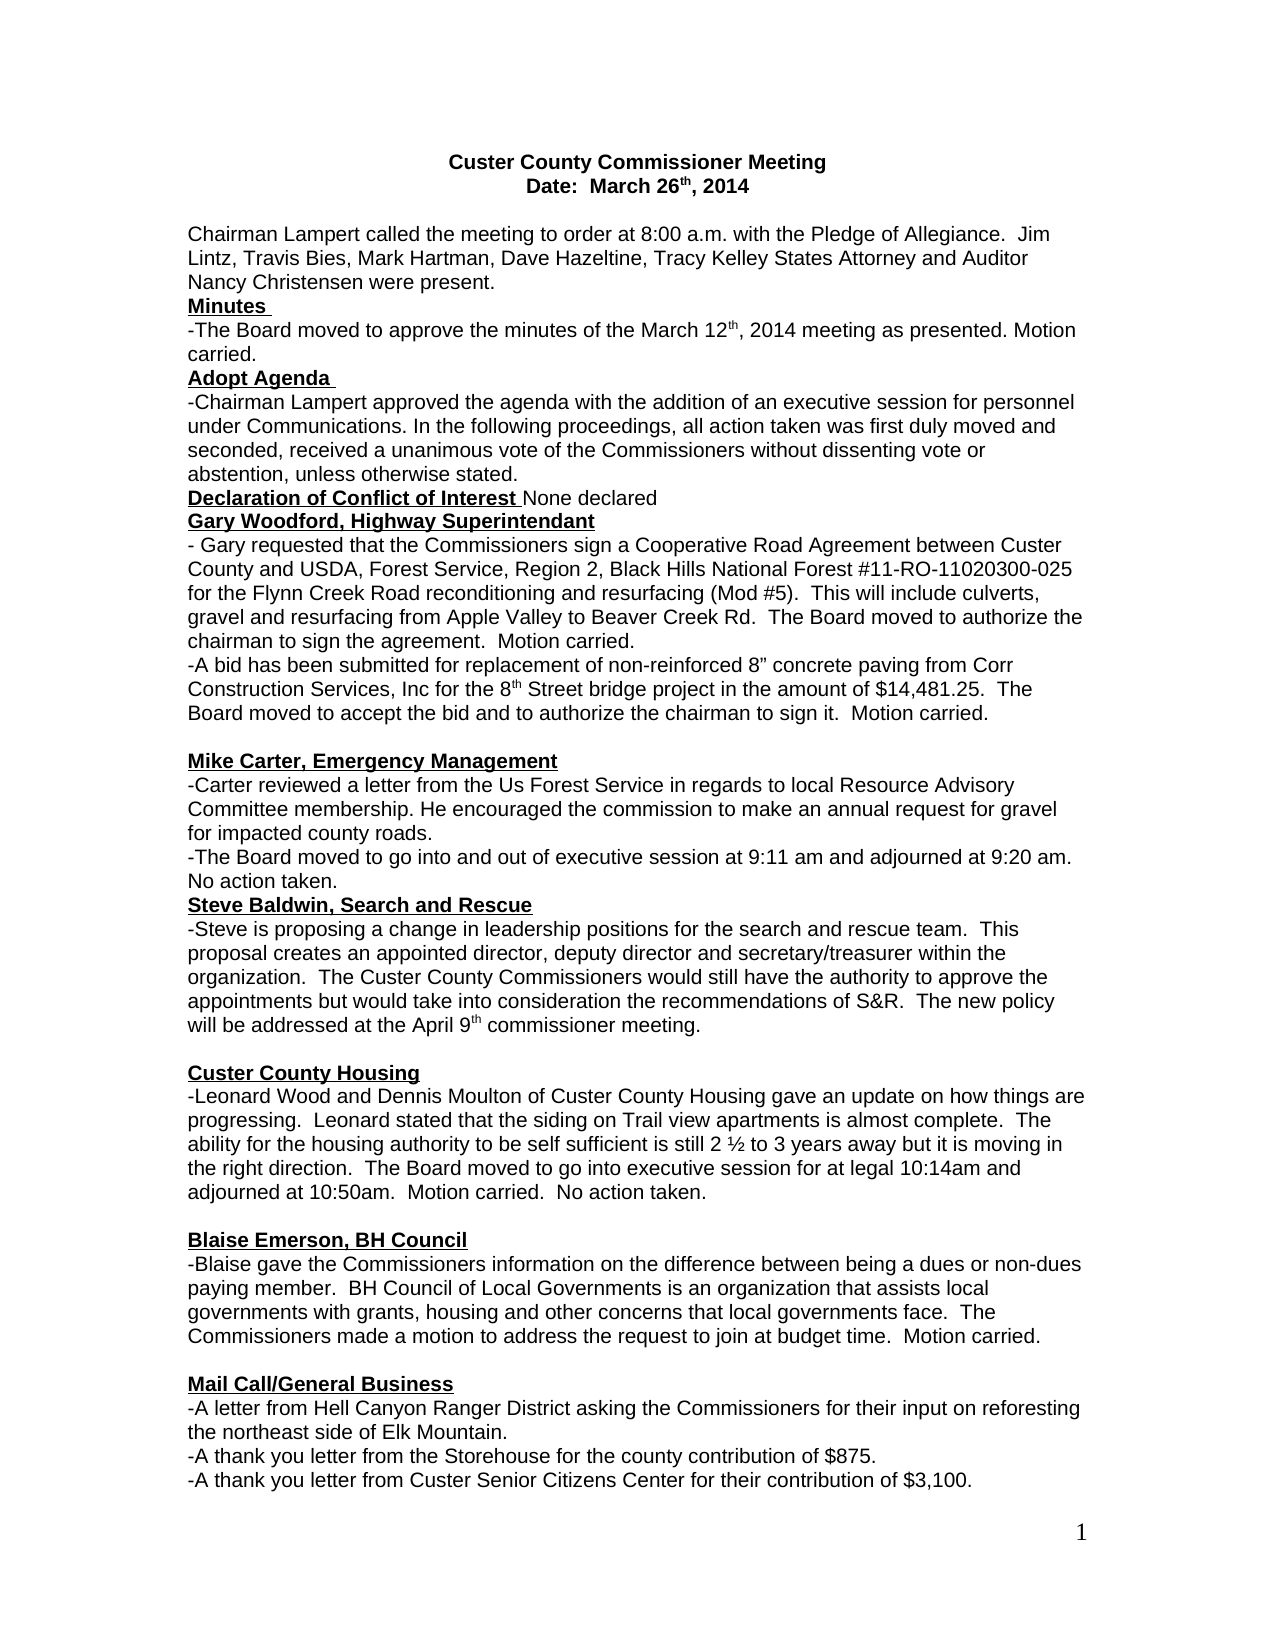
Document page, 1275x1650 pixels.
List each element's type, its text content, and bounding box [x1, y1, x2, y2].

text -Blaise gave the Commissioners information on the difference between being a dues or non-dues paying member. BH Council of Local Governments is an organization that assists local governments with grants, housing and other concerns that local governments face. The Commissioners made a motion to address the request to join at budget time. Motion carried. [187, 1252, 1087, 1348]
text Steve Baldwin, Search and Rescue [187, 893, 1087, 917]
text -The Board moved to go into and out of executive session at 9:11 am and adjourned at 9:20 am. No action taken. [187, 845, 1087, 893]
text Chairman Lampert called the meeting to order at 8:00 a.m. with the Pledge of Allegiance. Jim Lintz, Travis Bies, Mark Hartman, Dave Hazeltine, Tracy Kelley States Attorney and Auditor Nancy Christensen were present. [187, 222, 1087, 294]
text Custer County Commissioner Meeting [187, 150, 1087, 174]
text -Leonard Wood and Dennis Moulton of Custer County Housing gave an update on how things are progressing. Leonard stated that the siding on Trail view apartments is almost complete. The ability for the housing authority to be self sufficient is still 2 ½ to 3 years away but it is moving in the right direction. The Board moved to go into executive session for at legal 10:14am and adjourned at 10:50am. Motion carried. No action taken. [187, 1084, 1087, 1204]
text Gary Woodford, Highway Superintendant [187, 509, 1087, 533]
text -A thank you letter from the Storehouse for the county contribution of $875. [187, 1444, 1087, 1468]
text -A thank you letter from Custer Senior Citizens Center for their contribution of $3,100. [187, 1468, 1087, 1492]
text Blaise Emerson, BH Council [187, 1228, 1087, 1252]
text Mail Call/General Business [187, 1372, 1087, 1396]
text Mike Carter, Emergency Management [187, 749, 1087, 773]
text -The Board moved to approve the minutes of the March 12th, 2014 meeting as presented. Motion carried. [187, 318, 1087, 366]
text Declaration of Conflict of Interest None declared [187, 485, 1087, 509]
text Custer County Housing [187, 1060, 1087, 1084]
text Date: March 26th, 2014 [187, 174, 1087, 198]
text Minutes [187, 294, 1087, 318]
text -Steve is proposing a change in leadership positions for the search and rescue team. This proposal creates an appointed director, deputy director and secretary/treasurer within the organization. The Custer County Commissioners would still have the authority to approve the appointments but would take into consideration the recommendations of S&R. The new policy will be addressed at the April 9th commissioner meeting. [187, 917, 1087, 1036]
text - Gary requested that the Commissioners sign a Cooperative Road Agreement between Custer County and USDA, Forest Service, Region 2, Black Hills National Forest #11-RO-11020300-025 for the Flynn Creek Road reconditioning and resurfacing (Mod #5). This will include culverts, gravel and resurfacing from Apple Valley to Beaver Creek Rd. The Board moved to authorize the chairman to sign the agreement. Motion carried. [187, 533, 1087, 653]
text -A letter from Hell Canyon Ranger District asking the Commissioners for their input on reforesting the northeast side of Elk Mountain. [187, 1396, 1087, 1444]
text Adopt Agenda [187, 366, 1087, 389]
text -Carter reviewed a letter from the Us Forest Service in regards to local Resource Advisory Committee membership. He encouraged the commission to make an annual request for gravel for impacted county roads. [187, 773, 1087, 845]
text -A bid has been submitted for replacement of non-reinforced 8” concrete paving from Corr Construction Services, Inc for the 8th Street bridge project in the amount of $14,481.25. The Board moved to accept the bid and to authorize the chairman to sign it. Motion carried. [187, 653, 1087, 725]
text -Chairman Lampert approved the agenda with the addition of an executive session for personnel under Communications. In the following proceedings, all action taken was first duly moved and seconded, received a unanimous vote of the Commissioners without dissenting vote or abstention, unless otherwise stated. [187, 389, 1087, 485]
